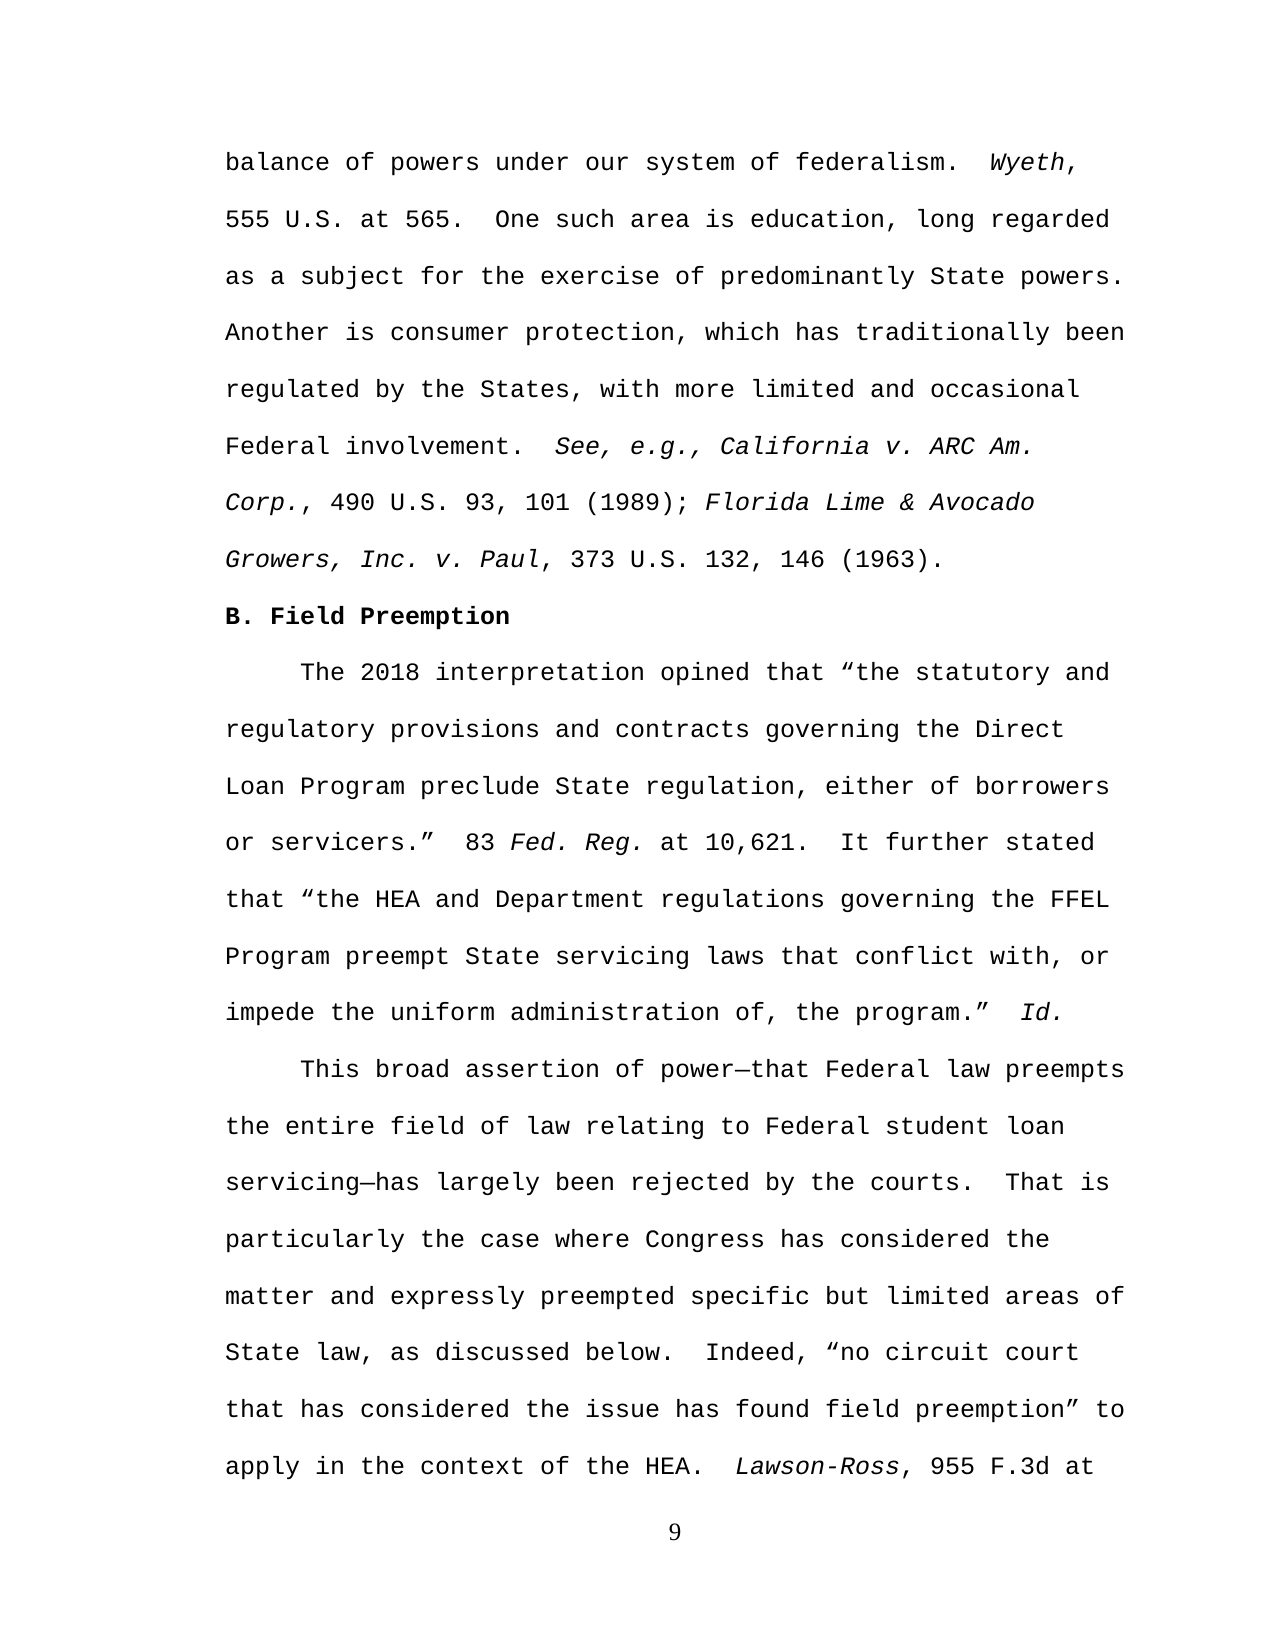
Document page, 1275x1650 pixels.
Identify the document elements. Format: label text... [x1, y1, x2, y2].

text The 2018 interpretation opined that “the statutory and regulatory provisions and contracts governing the Direct Loan Program preclude State regulation, either of borrowers or servicers.” 83 Fed. Reg. at 10,621. It further stated that “the HEA and Department regulations governing the FFEL Program preempt State servicing laws that conflict with, or impede the uniform administration of, the program.” Id. [225, 660, 1125, 1028]
text B. Field Preemption [225, 603, 1125, 632]
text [225, 1057, 1125, 1482]
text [225, 150, 1125, 575]
